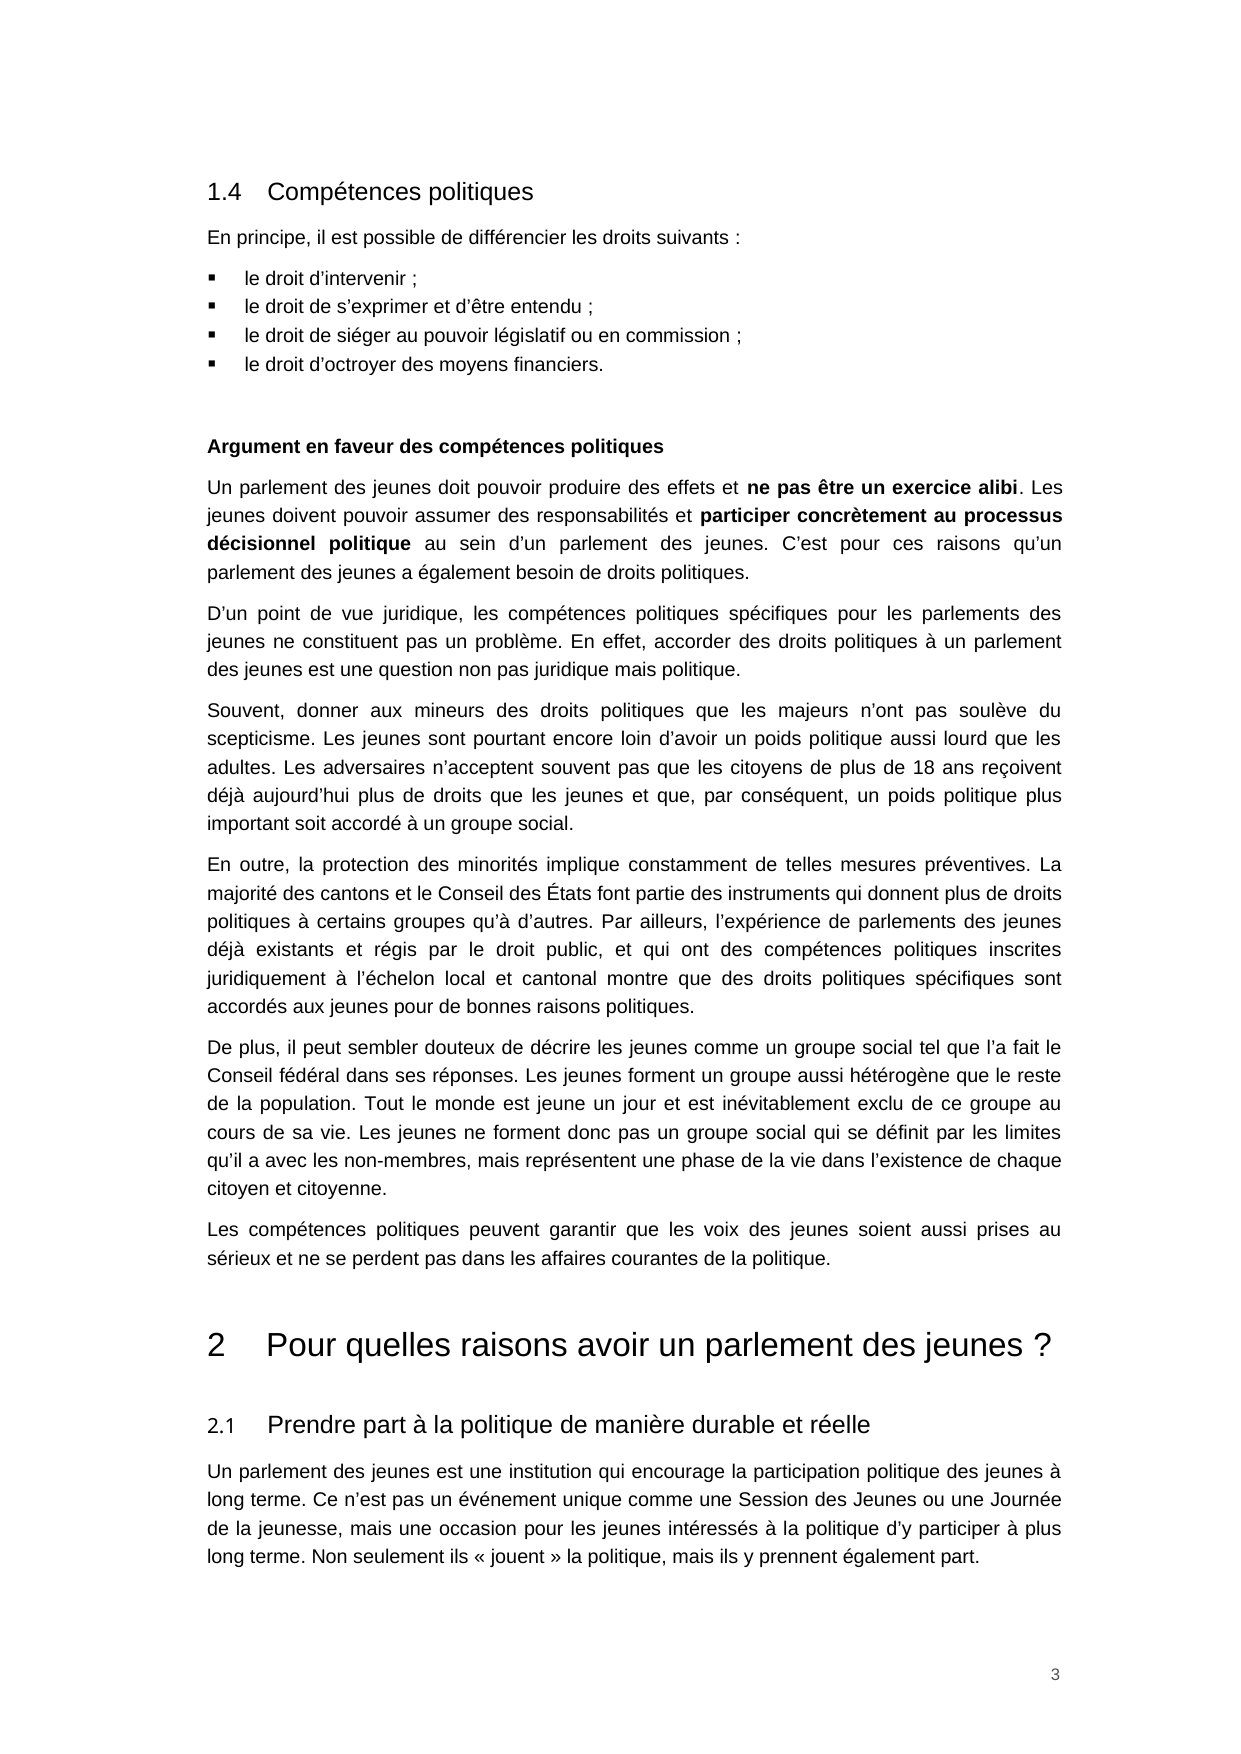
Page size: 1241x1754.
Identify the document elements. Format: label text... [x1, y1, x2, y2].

subtitle Prendre part à la politique de manière durable et réelle [207, 1410, 1063, 1440]
list le droit de s’exprimer et d’être entendu ; [207, 295, 1063, 318]
text D’un point de vue juridique, les compétences politiques spécifiques pour les parlements des jeunes ne constituent pas un problème. En effet, accorder des droits politiques à un parlement des jeunes est une question non pas juridique mais politique. [207, 601, 1063, 681]
subtitle Pour quelles raisons avoir un parlement des jeunes ? [207, 1325, 1063, 1363]
text En outre, la protection des minorités implique constamment de telles mesures préventives. La majorité des cantons et le Conseil des États font partie des instruments qui donnent plus de droits politiques à certains groupes qu’à d’autres. Par ailleurs, l’expérience de parlements des jeunes déjà existants et régis par le droit public, et qui ont des compétences politiques inscrites juridiquement à l’échelon local et cantonal montre que des droits politiques spécifiques sont accordés aux jeunes pour de bonnes raisons politiques. [207, 853, 1063, 1017]
subtitle Compétences politiques [207, 177, 1063, 206]
text Souvent, donner aux mineurs des droits politiques que les majeurs n’ont pas soulève du scepticisme. Les jeunes sont pourtant encore loin d’avoir un poids politique aussi lourd que les adultes. Les adversaires n’acceptent souvent pas que les citoyens de plus de 18 ans reçoivent déjà aujourd’hui plus de droits que les jeunes et que, par conséquent, un poids politique plus important soit accordé à un groupe social. [207, 699, 1063, 835]
text En principe, il est possible de différencier les droits suivants : [207, 226, 1063, 248]
text Les compétences politiques peuvent garantir que les voix des jeunes soient aussi prises au sérieux et ne se perdent pas dans les affaires courantes de la politique. [207, 1218, 1063, 1269]
list le droit de siéger au pouvoir législatif ou en commission ; [207, 324, 1063, 347]
list le droit d’octroyer des moyens financiers. [207, 353, 1063, 376]
text Argument en faveur des compétences politiques [207, 435, 1063, 457]
text Un parlement des jeunes doit pouvoir produire des effets et ne pas être un exercice alibi. Les jeunes doivent pouvoir assumer des responsabilités et participer concrètement au processus décisionnel politique au sein d’un parlement des jeunes. C’est pour ces raisons qu’un parlement des jeunes a également besoin de droits politiques. [207, 476, 1063, 583]
text Un parlement des jeunes est une institution qui encourage la participation politique des jeunes à long terme. Ce n’est pas un événement unique comme une Session des Jeunes ou une Journée de la jeunesse, mais une occasion pour les jeunes intéressés à la politique d’y participer à plus long terme. Non seulement ils « jouent » la politique, mais ils y prennent également part. [207, 1460, 1063, 1567]
text De plus, il peut sembler douteux de décrire les jeunes comme un groupe social tel que l’a fait le Conseil fédéral dans ses réponses. Les jeunes forment un groupe aussi hétérogène que le reste de la population. Tout le monde est jeune un jour et est inévitablement exclu de ce groupe au cours de sa vie. Les jeunes ne forment donc pas un groupe social qui se définit par les limites qu’il a avec les non-membres, mais représentent une phase de la vie dans l’existence de chaque citoyen et citoyenne. [207, 1036, 1063, 1200]
list le droit d’intervenir ; [207, 266, 1063, 289]
